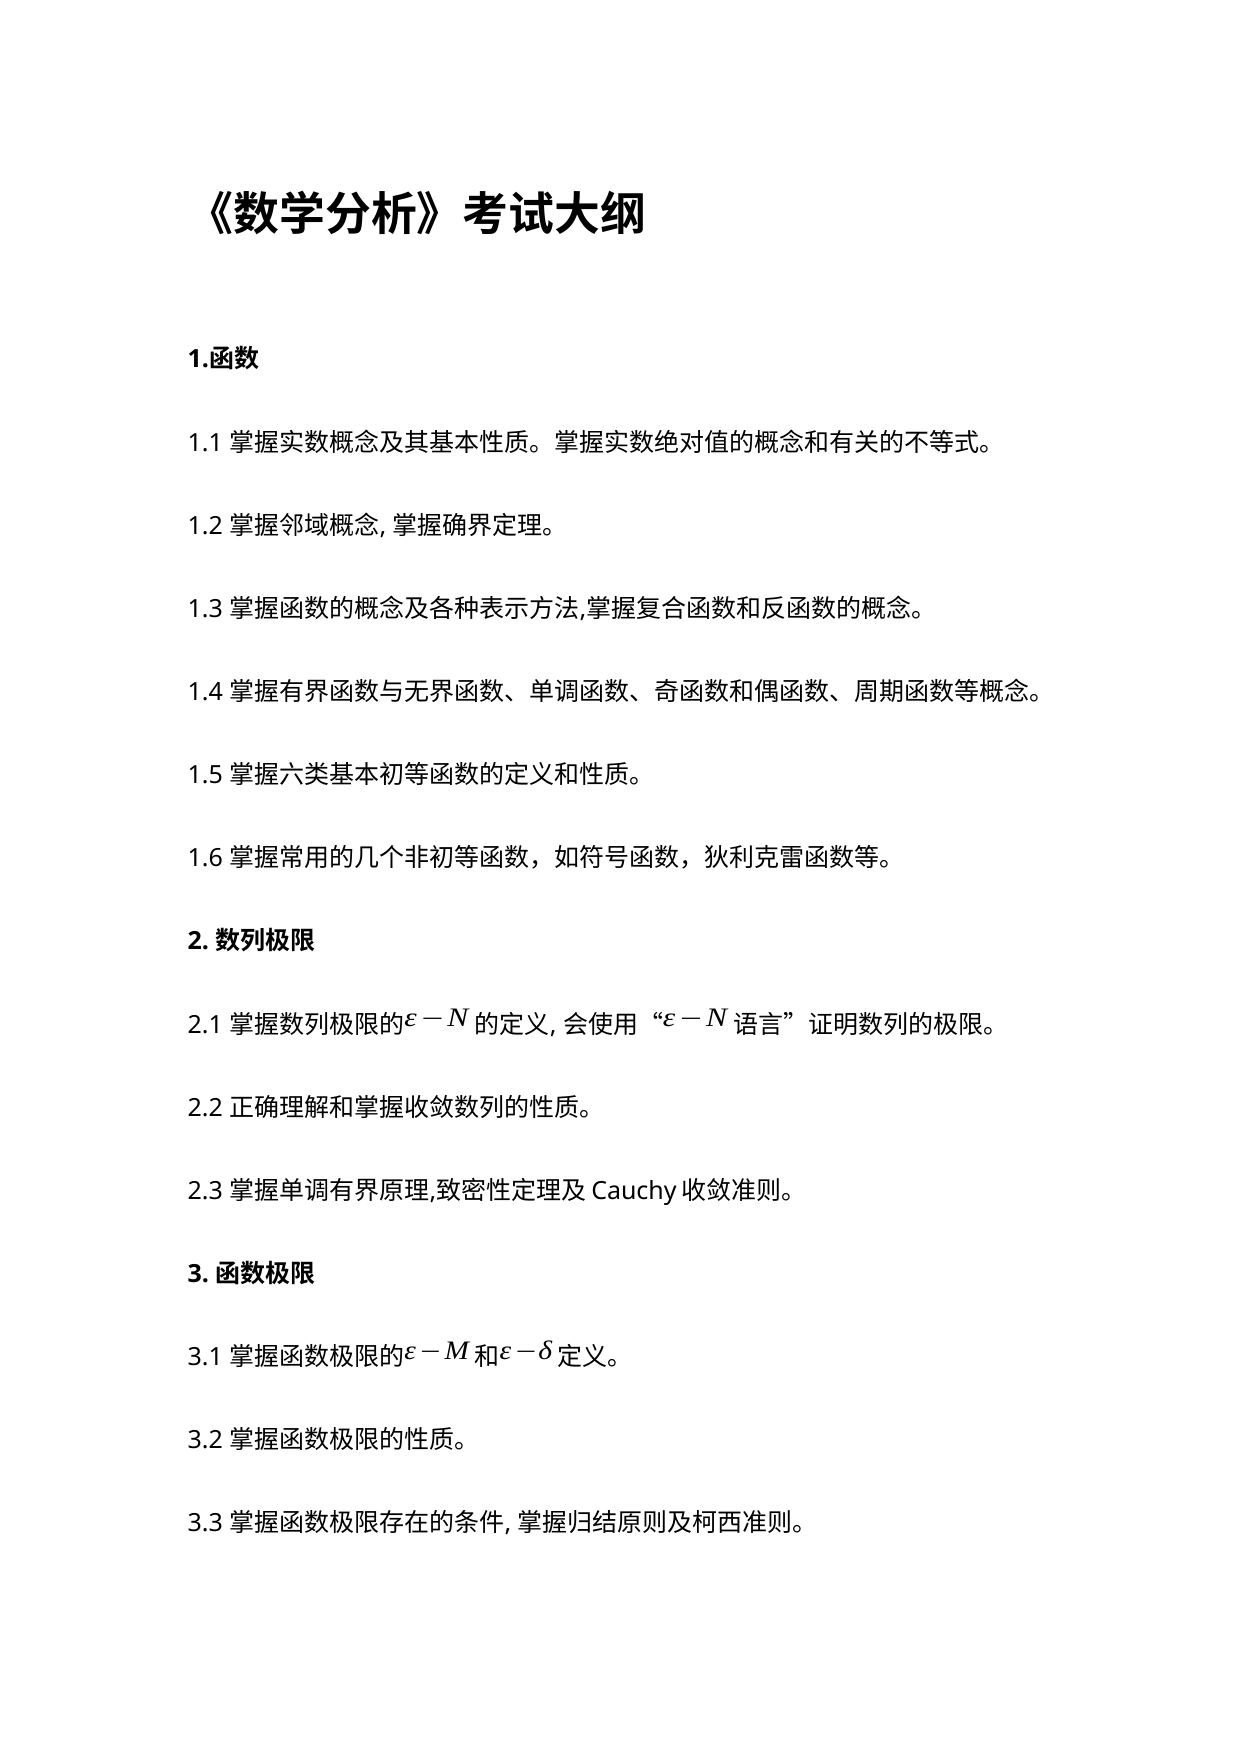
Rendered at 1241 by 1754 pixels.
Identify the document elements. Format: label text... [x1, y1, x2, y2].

text 2.3 掌握单调有界原理,致密性定理及Cauchy收敛准则。 [187, 1156, 1053, 1221]
text 1.2 掌握邻域概念, 掌握确界定理。 [187, 491, 1053, 556]
text 3.2 掌握函数极限的性质。 [187, 1405, 1053, 1470]
text 1.4 掌握有界函数与无界函数、单调函数、奇函数和偶函数、周期函数等概念。 [187, 657, 1053, 722]
text 3.1 掌握函数极限的和定义。 [187, 1322, 1053, 1387]
text 1.3 掌握函数的概念及各种表示方法,掌握复合函数和反函数的概念。 [187, 574, 1053, 639]
text 1.5 掌握六类基本初等函数的定义和性质。 [187, 740, 1053, 805]
text 《数学分析》考试大纲 [187, 162, 1053, 259]
text 1.6 掌握常用的几个非初等函数，如符号函数，狄利克雷函数等。 [187, 823, 1053, 888]
text 1.1 掌握实数概念及其基本性质。掌握实数绝对值的概念和有关的不等式。 [187, 408, 1053, 473]
text 2.2 正确理解和掌握收敛数列的性质。 [187, 1073, 1053, 1138]
text 2.1 掌握数列极限的的定义, 会使用“语言”证明数列的极限。 [187, 989, 1053, 1054]
text 2. 数列极限 [187, 906, 1053, 971]
text 3. 函数极限 [187, 1239, 1053, 1304]
text 3.3 掌握函数极限存在的条件, 掌握归结原则及柯西准则。 [187, 1488, 1053, 1553]
text 1.函数 [187, 324, 1053, 389]
